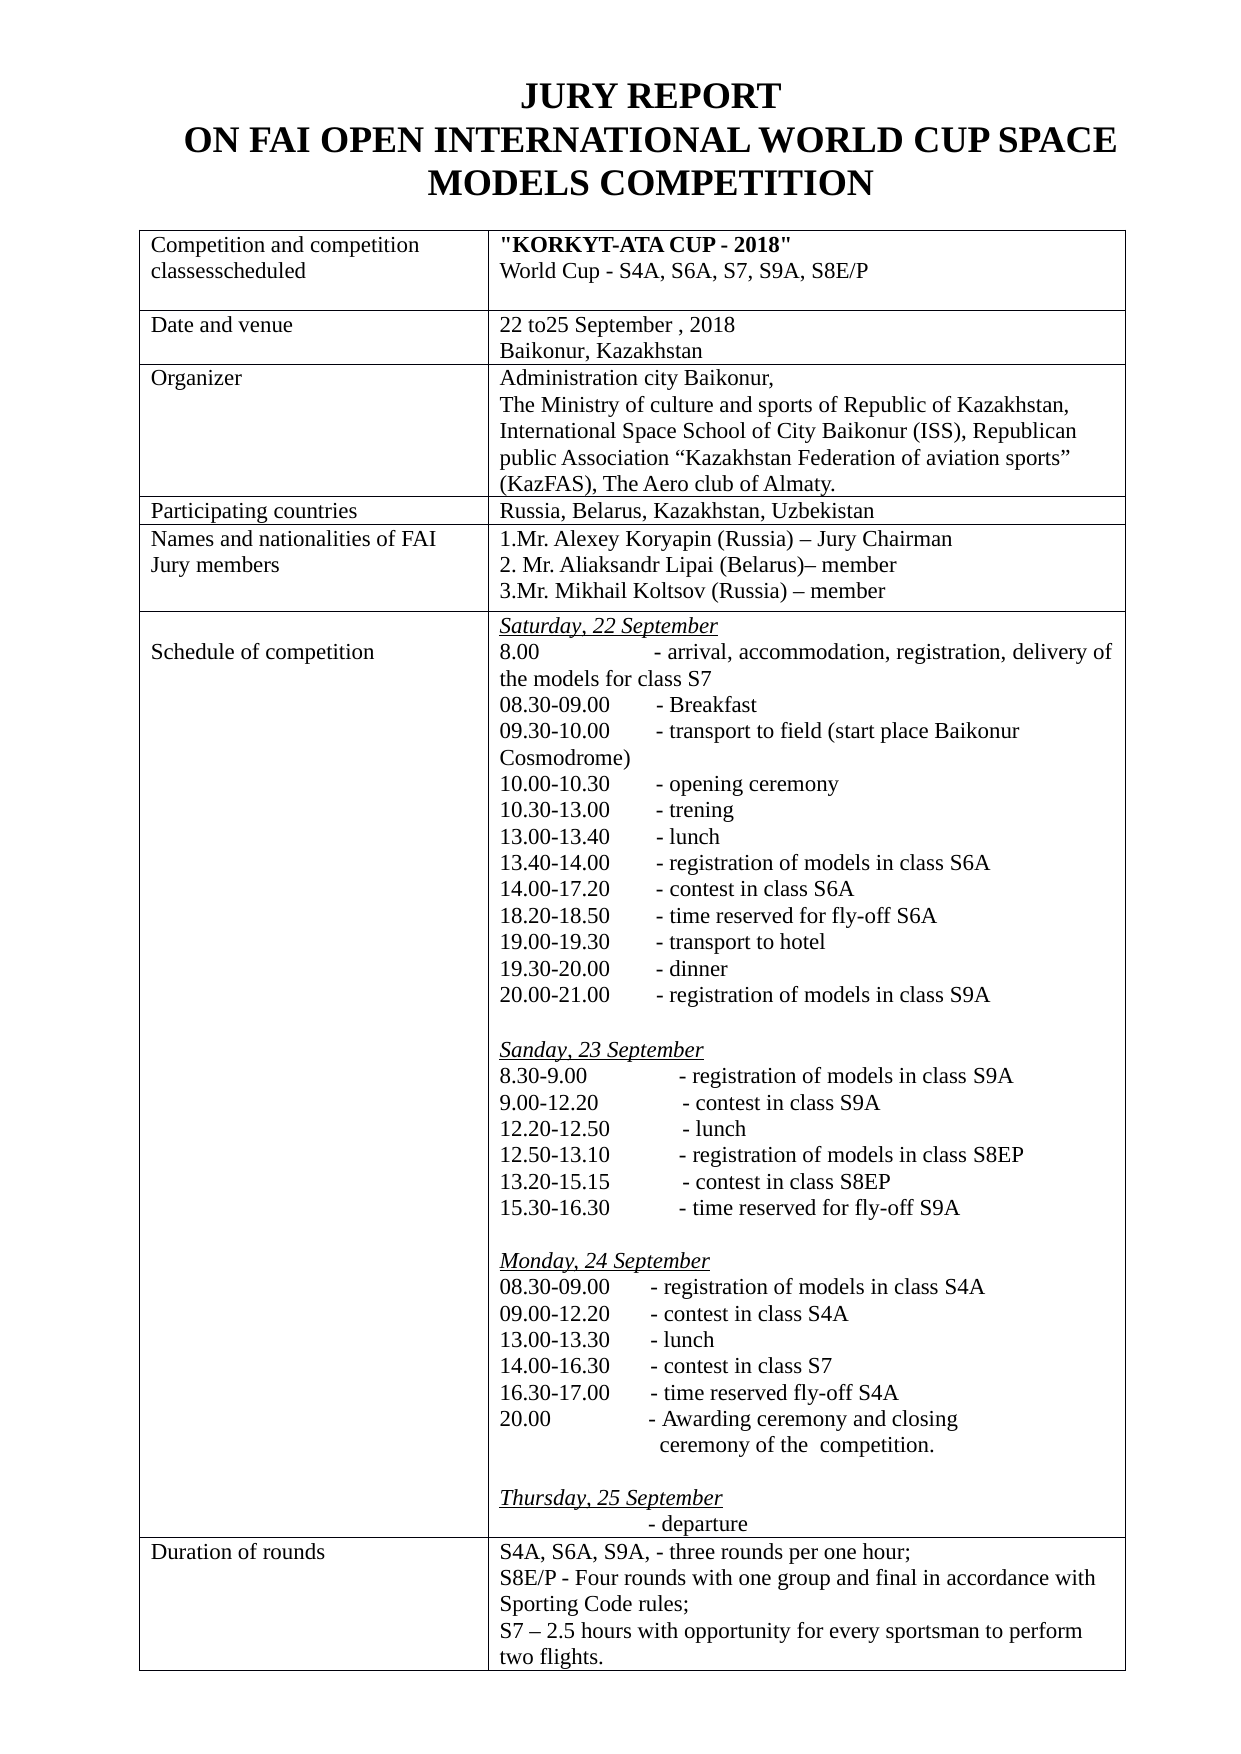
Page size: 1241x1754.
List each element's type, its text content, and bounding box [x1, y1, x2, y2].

table_cell Saturday, 22 September 8.00 - arrival, accommodation, registration, delivery of the models for class S7 08.30-09.00 - Breakfast 09.30-10.00 - transport to field (start place Baikonur Cosmodrome) 10.00-10.30 - opening ceremony 10.30-13.00 - trening 13.00-13.40 - lunch 13.40-14.00 - registration of models in class S6A 14.00-17.20 - contest in class S6A 18.20-18.50 - time reserved for fly-off S6A 19.00-19.30 - transport to hotel 19.30-20.00 - dinner 20.00-21.00 - registration of models in class S9A Sanday, 23 September 8.30-9.00 - registration of models in class S9A 9.00-12.20 - contest in class S9A 12.20-12.50 - lunch 12.50-13.10 - registration of models in class S8EP 13.20-15.15 - contest in class S8EP 15.30-16.30 - time reserved for fly-off S9A Monday, 24 September 08.30-09.00 - registration of models in class S4A 09.00-12.20 - contest in class S4A 13.00-13.30 - lunch 14.00-16.30 - contest in class S7 16.30-17.00 - time reserved fly-off S4A 20.00 - Awarding ceremony and closing ceremony of the competition. Thursday, 25 September - departure [489, 612, 1125, 1537]
table_cell Administration city Baikonur, The Ministry of culture and sports of Republic of Kazakhstan, International Space School of City Baikonur (ISS), Republican public Association “Kazakhstan Federation of aviation sports” (KazFAS), The Aero club of Almaty. [489, 365, 1125, 496]
table_cell Participating countries [140, 497, 488, 524]
table_cell Russia, Belarus, Kazakhstan, Uzbekistan [489, 497, 1125, 524]
table_cell Schedule of competition [140, 612, 488, 1537]
text JURY REPORT [150, 74, 1152, 117]
table_cell 1.Mr. Alexey Koryapin (Russia) – Jury Chаirman 2. Mr. Aliaksandr Lipai (Belarus)– member 3.Mr. Mikhail Koltsov (Russia) – member [489, 525, 1125, 611]
table_cell Organizer [140, 365, 488, 496]
table_cell Duration of rounds [140, 1538, 488, 1669]
table_cell 22 to25 September , 2018 Baikonur, Kazakhstan [489, 311, 1125, 363]
text ON FAI OPEN INTERNATIONAL WORLD CUP SPACE MODELS COMPETITION [150, 117, 1152, 203]
table_cell Names and nationalities of FAI Jury members [140, 525, 488, 611]
table_cell Date and venue [140, 311, 488, 363]
table_header "KORKYT-ATA CUP - 2018" World Cup - S4A, S6A, S7, S9A, S8E/P [489, 231, 1125, 310]
table_cell S4A, S6A, S9A, - three rounds per one hour; S8E/P - Four rounds with one group and final in accordance with Sporting Code rules; S7 – 2.5 hours with opportunity for every sportsman to perform two flights. [489, 1538, 1125, 1669]
table_header Competition and competition classesscheduled [140, 231, 488, 310]
